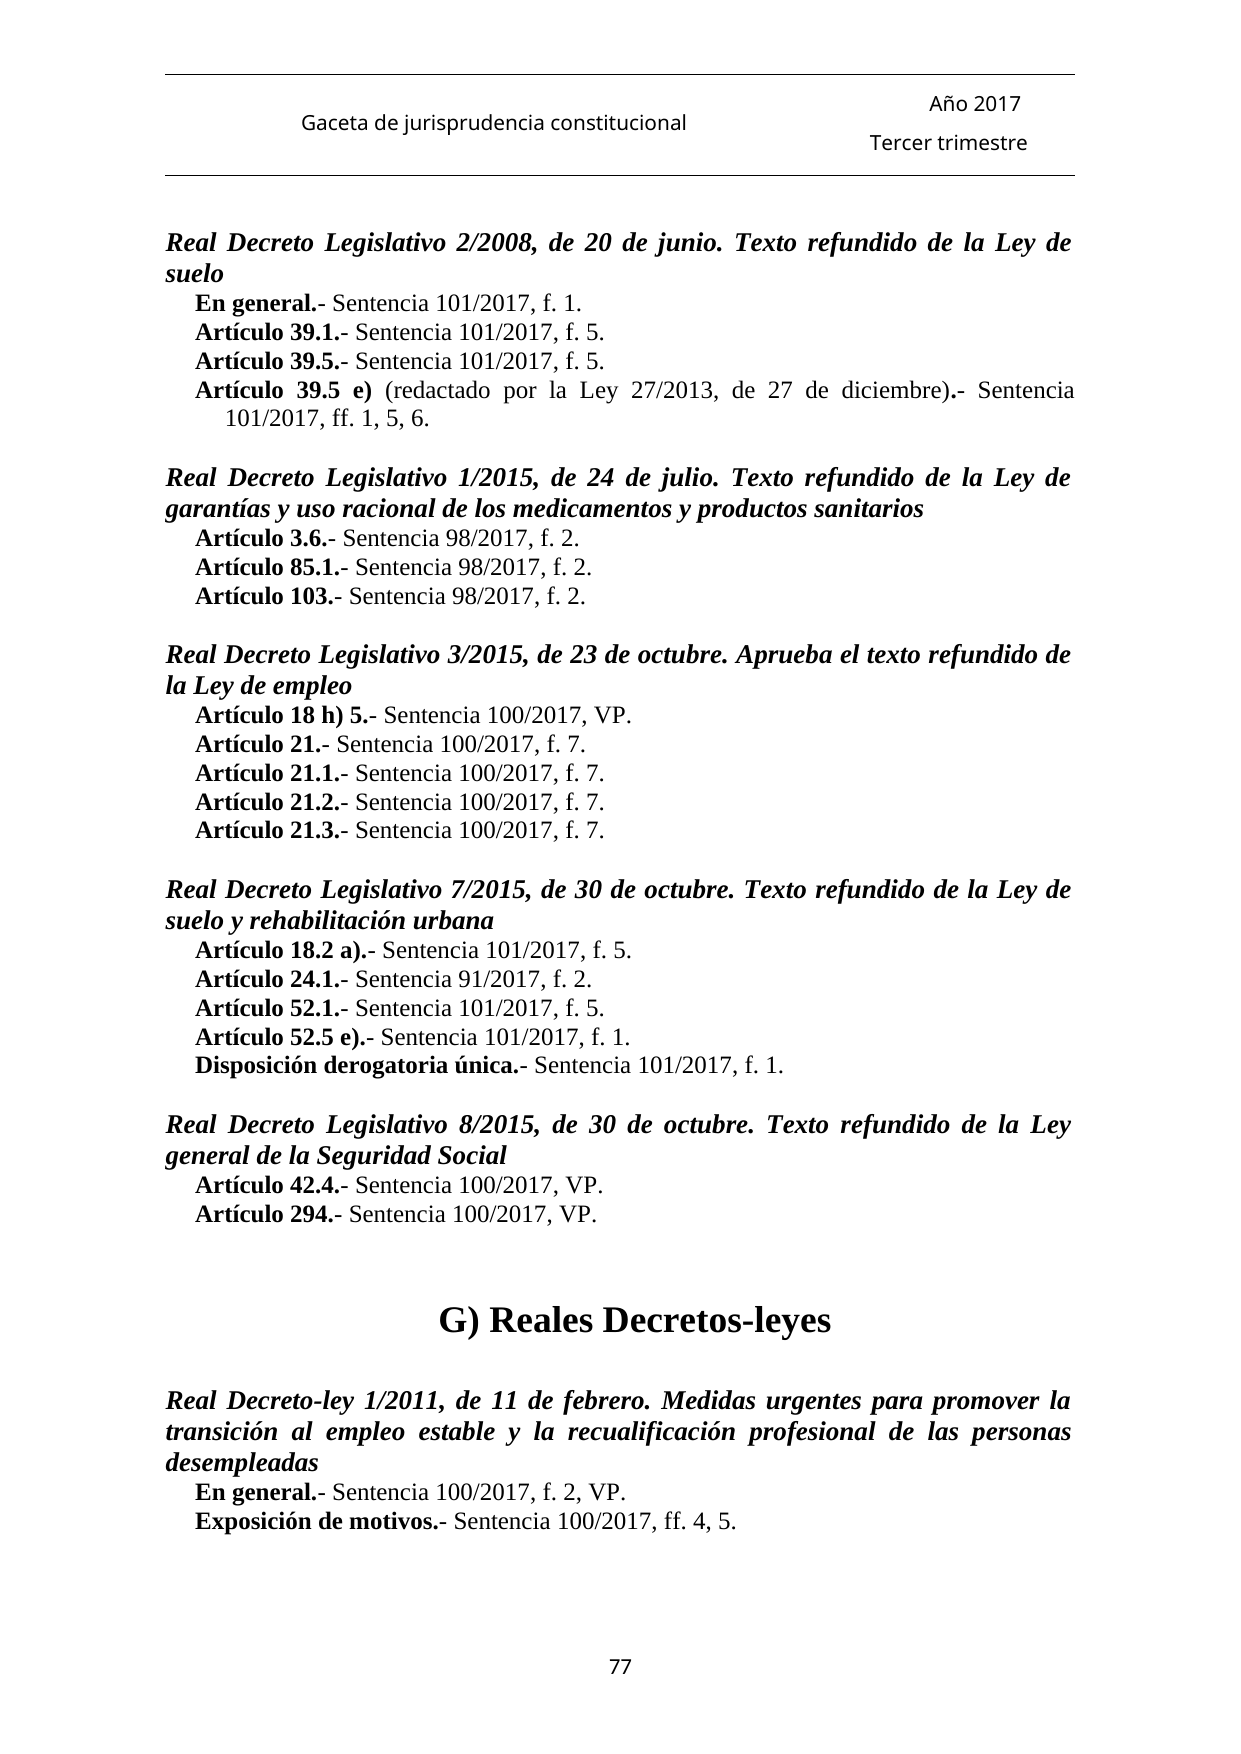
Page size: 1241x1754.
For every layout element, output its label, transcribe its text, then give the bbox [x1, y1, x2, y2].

text En general.- Sentencia 100/2017, f. 2, VP. [195, 1477, 1075, 1506]
text Exposición de motivos.- Sentencia 100/2017, ff. 4, 5. [195, 1506, 1075, 1535]
text Artículo 21.- Sentencia 100/2017, f. 7. [195, 729, 1075, 758]
text Artículo 42.4.- Sentencia 100/2017, VP. [195, 1170, 1075, 1199]
text Artículo 21.1.- Sentencia 100/2017, f. 7. [195, 758, 1075, 787]
text Artículo 24.1.- Sentencia 91/2017, f. 2. [195, 964, 1075, 993]
text Artículo 18 h) 5.- Sentencia 100/2017, VP. [195, 701, 1075, 729]
text Artículo 39.5.- Sentencia 101/2017, f. 5. [195, 346, 1075, 375]
text Artículo 103.- Sentencia 98/2017, f. 2. [195, 581, 1075, 609]
text Artículo 21.2.- Sentencia 100/2017, f. 7. [195, 787, 1075, 816]
text Artículo 3.6.- Sentencia 98/2017, f. 2. [195, 523, 1075, 552]
text Artículo 39.1.- Sentencia 101/2017, f. 5. [195, 317, 1075, 346]
text Artículo 294.- Sentencia 100/2017, VP. [195, 1199, 1075, 1228]
text G) Reales Decretos-leyes [165, 1298, 1075, 1341]
text Real Decreto Legislativo 8/2015, de 30 de octubre. Texto refundido de la Ley general de la Seguridad Social [165, 1108, 1075, 1170]
text Artículo 39.5 e) (redactado por la Ley 27/2013, de 27 de diciembre).- Sentencia 101/2017, ff. 1, 5, 6. [195, 375, 1075, 432]
text Real Decreto Legislativo 3/2015, de 23 de octubre. Aprueba el texto refundido de la Ley de empleo [165, 638, 1075, 701]
text Artículo 52.1.- Sentencia 101/2017, f. 5. [195, 993, 1075, 1022]
text En general.- Sentencia 101/2017, f. 1. [195, 288, 1075, 317]
text Real Decreto Legislativo 1/2015, de 24 de julio. Texto refundido de la Ley de garantías y uso racional de los medicamentos y productos sanitarios [165, 461, 1075, 523]
text Real Decreto Legislativo 7/2015, de 30 de octubre. Texto refundido de la Ley de suelo y rehabilitación urbana [165, 873, 1075, 935]
text Real Decreto Legislativo 2/2008, de 20 de junio. Texto refundido de la Ley de suelo [165, 226, 1075, 288]
text Artículo 52.5 e).- Sentencia 101/2017, f. 1. [195, 1022, 1075, 1050]
text Artículo 21.3.- Sentencia 100/2017, f. 7. [195, 816, 1075, 844]
text Disposición derogatoria única.- Sentencia 101/2017, f. 1. [195, 1050, 1075, 1079]
text Artículo 85.1.- Sentencia 98/2017, f. 2. [195, 552, 1075, 581]
text Artículo 18.2 a).- Sentencia 101/2017, f. 5. [195, 935, 1075, 964]
text Real Decreto-ley 1/2011, de 11 de febrero. Medidas urgentes para promover la transición al empleo estable y la recualificación profesional de las personas desempleadas [165, 1384, 1075, 1477]
